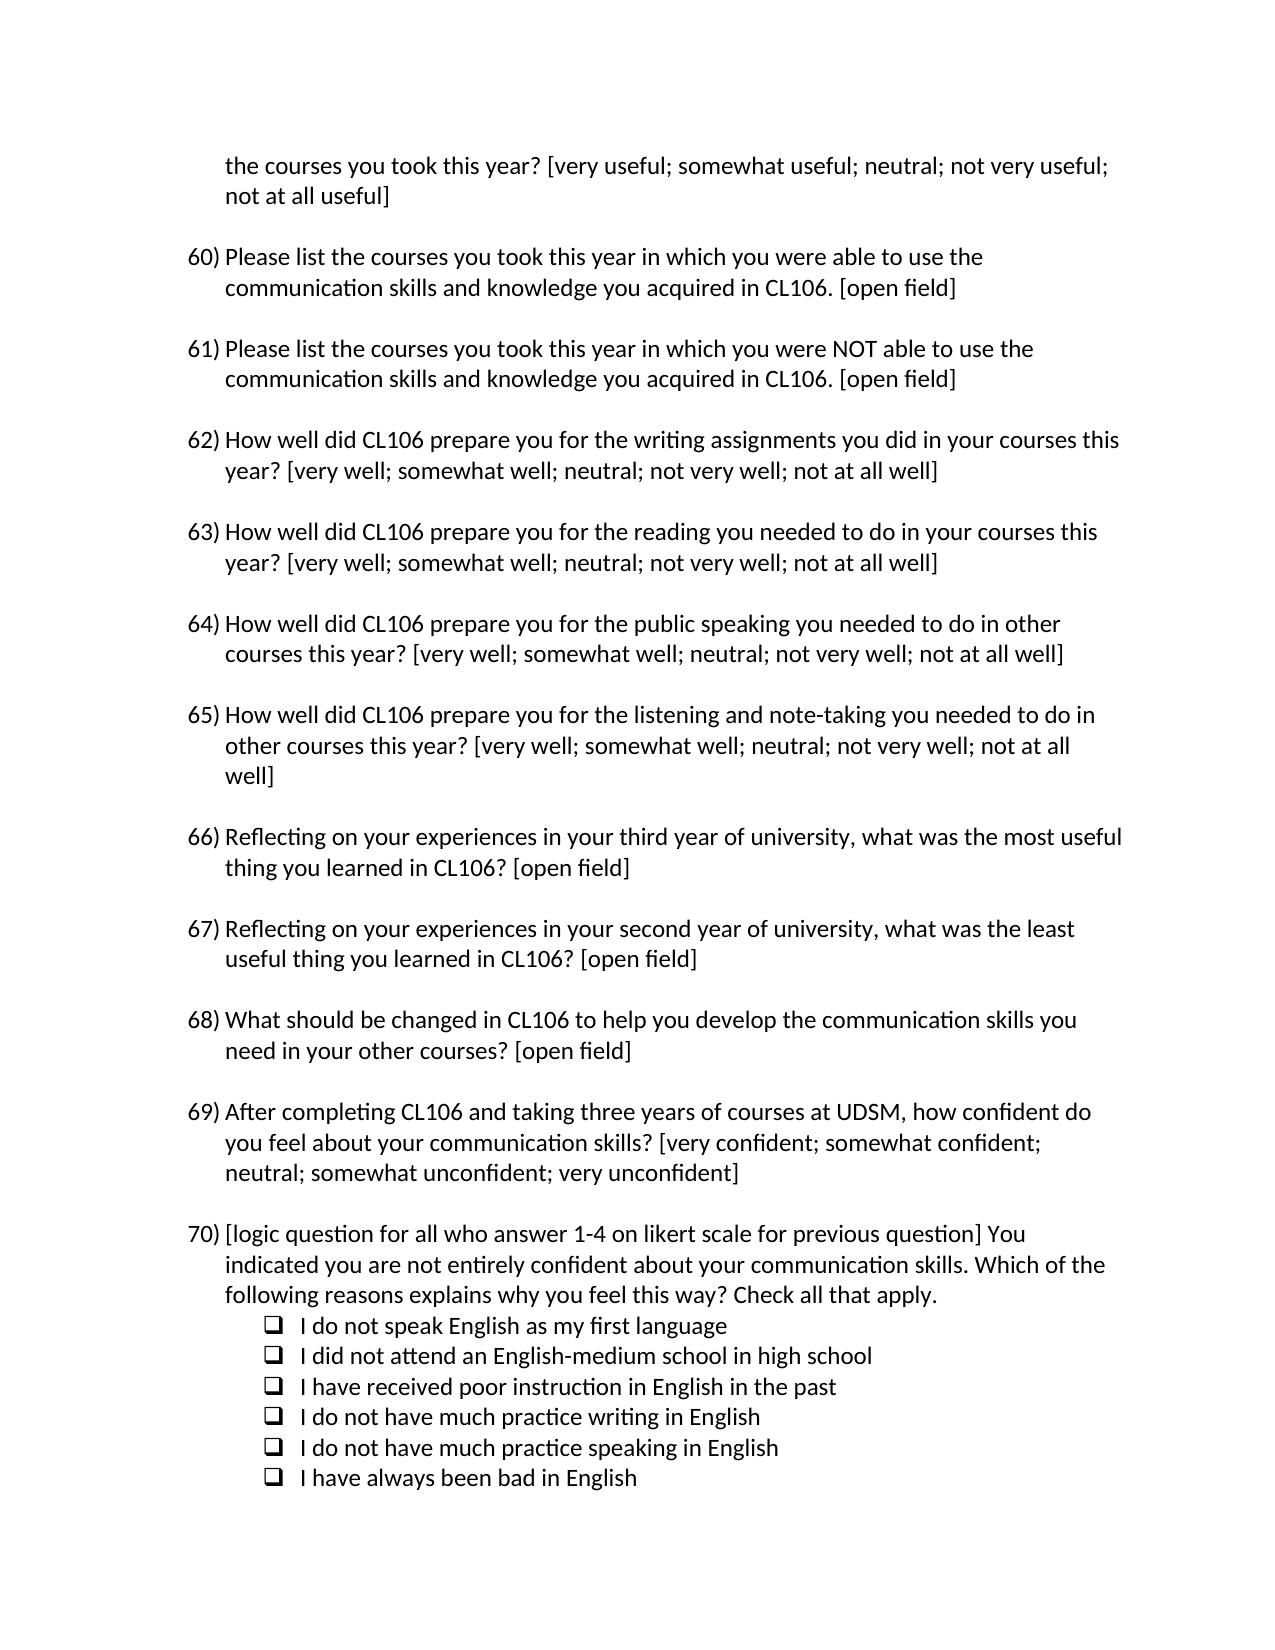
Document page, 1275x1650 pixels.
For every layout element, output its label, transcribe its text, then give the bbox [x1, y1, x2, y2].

list [logic question for all who answer 1-4 on likert scale for previous question] You indicated you are not entirely confident about your communication skills. Which of the following reasons explains why you feel this way? Check all that apply. [187, 1218, 1125, 1310]
list I do not speak English as my first language [262, 1310, 1125, 1340]
list Reflecting on your experiences in your second year of university, what was the least useful thing you learned in CL106? [open field] [187, 913, 1125, 974]
list I have always been bad in English [262, 1462, 1125, 1493]
list What should be changed in CL106 to help you develop the communication skills you need in your other courses? [open field] [187, 1004, 1125, 1066]
list I did not attend an English-medium school in high school [262, 1340, 1125, 1371]
list I have received poor instruction in English in the past [262, 1371, 1125, 1401]
list Reflecting on your experiences in your third year of university, what was the most useful thing you learned in CL106? [open field] [187, 821, 1125, 882]
list How well did CL106 prepare you for the public speaking you needed to do in other courses this year? [very well; somewhat well; neutral; not very well; not at all well] [187, 608, 1125, 669]
list How well did CL106 prepare you for the reading you needed to do in your courses this year? [very well; somewhat well; neutral; not very well; not at all well] [187, 516, 1125, 577]
list After completing CL106 and taking three years of courses at UDSM, how confident do you feel about your communication skills? [very confident; somewhat confident; neutral; somewhat unconfident; very unconfident] [187, 1096, 1125, 1188]
list How well did CL106 prepare you for the writing assignments you did in your courses this year? [very well; somewhat well; neutral; not very well; not at all well] [187, 425, 1125, 486]
list I do not have much practice writing in English [262, 1401, 1125, 1432]
list Please list the courses you took this year in which you were able to use the communication skills and knowledge you acquired in CL106. [open field] [187, 242, 1125, 303]
list How well did CL106 prepare you for the listening and note-taking you needed to do in other courses this year? [very well; somewhat well; neutral; not very well; not at all well] [187, 699, 1125, 791]
list Please list the courses you took this year in which you were NOT able to use the communication skills and knowledge you acquired in CL106. [open field] [187, 333, 1125, 394]
list I do not have much practice speaking in English [262, 1432, 1125, 1462]
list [187, 150, 1125, 211]
